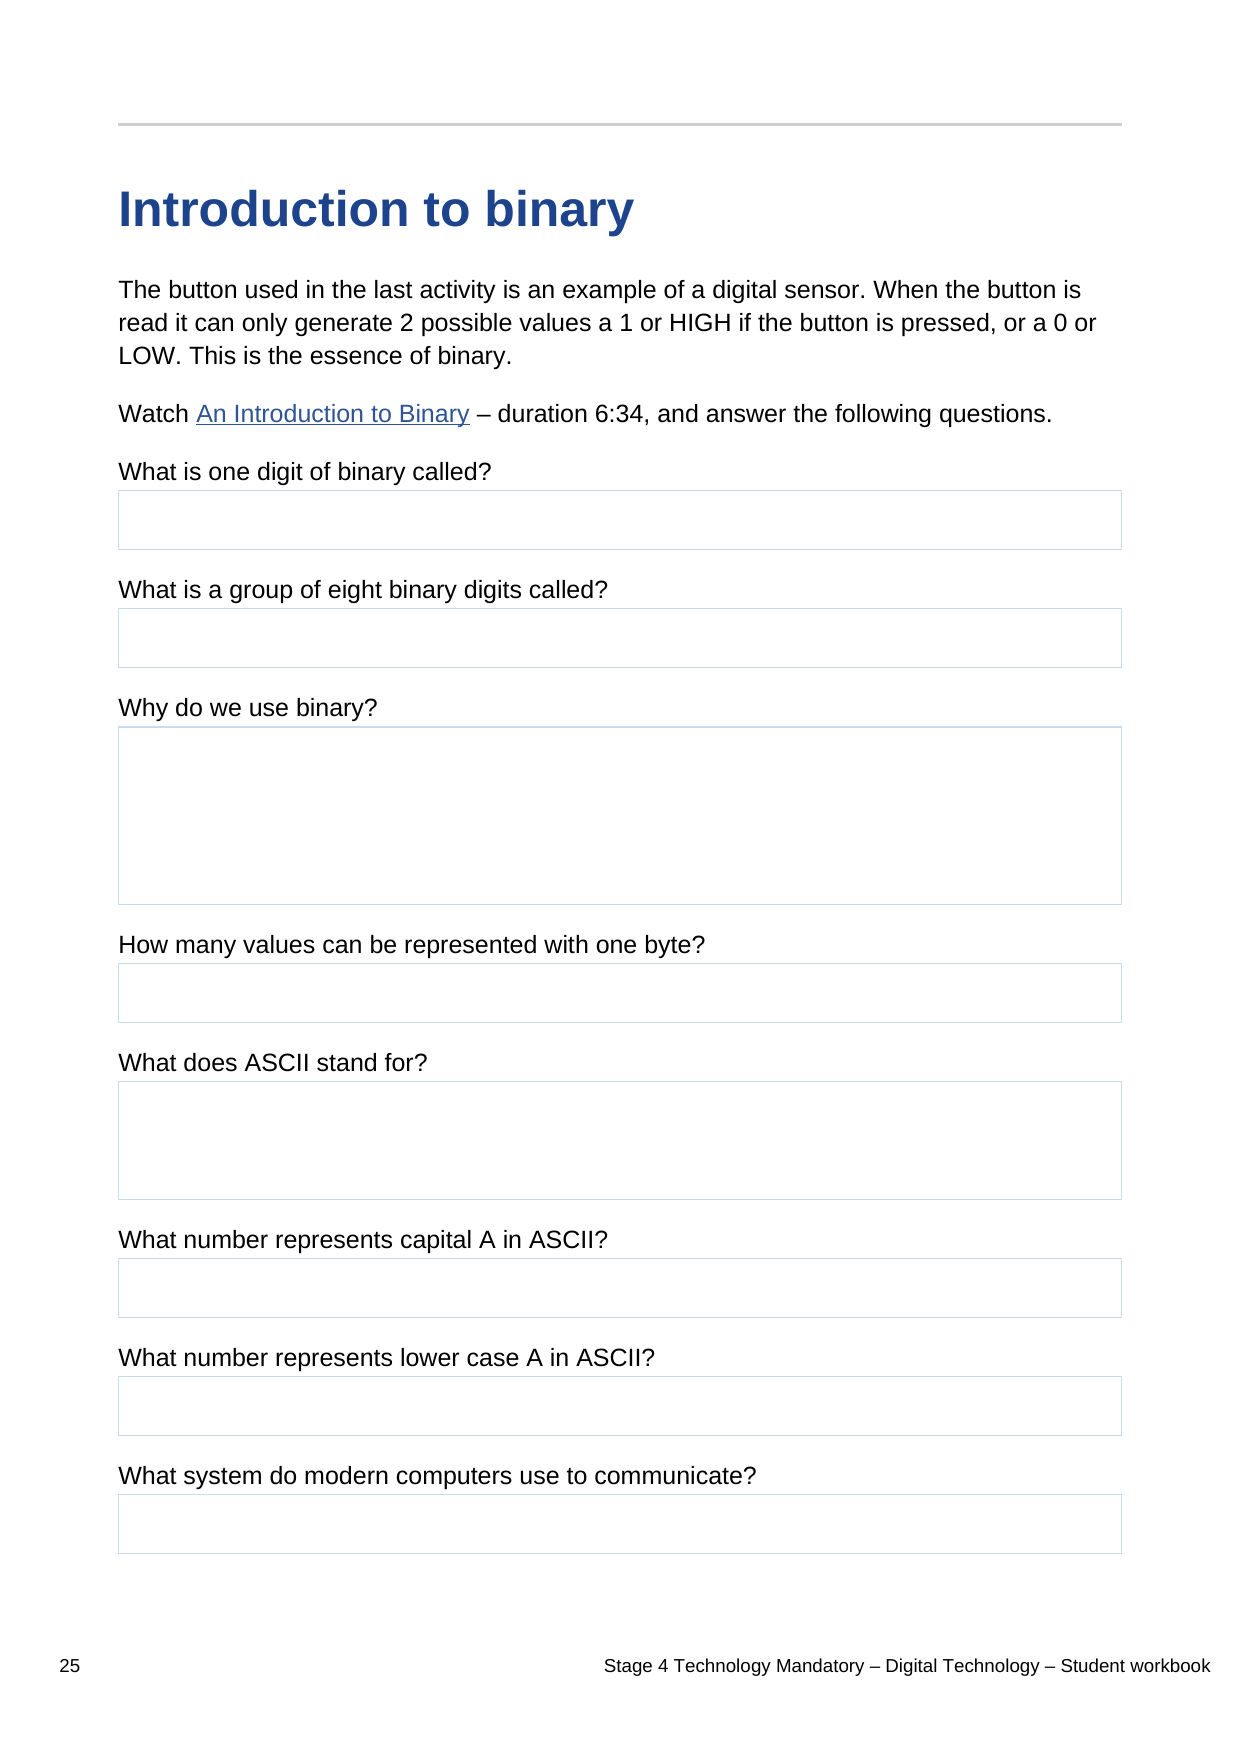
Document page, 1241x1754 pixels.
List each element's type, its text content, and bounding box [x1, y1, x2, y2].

table_header [119, 1259, 1121, 1317]
text What is one digit of binary called? [118, 457, 1122, 486]
text Watch An Introduction to Binary – duration 6:34, and answer the following questions. [118, 399, 1122, 428]
table_header [119, 1377, 1121, 1435]
text What is a group of eight binary digits called? [118, 575, 1122, 604]
text Why do we use binary? [118, 693, 1122, 722]
table_header [119, 964, 1121, 1022]
text The button used in the last activity is an example of a digital sensor. When the button is read it can only generate 2 possible values a 1 or HIGH if the button is pressed, or a 0 or LOW. This is the essence of binary. [118, 275, 1122, 370]
table_header [119, 491, 1121, 549]
text What number represents lower case A in ASCII? [118, 1343, 1122, 1372]
table_header [119, 1495, 1121, 1553]
text How many values can be represented with one byte? [118, 929, 1122, 958]
table_header [119, 728, 1121, 903]
text What does ASCII stand for? [118, 1048, 1122, 1076]
subtitle Introduction to binary [118, 180, 1122, 237]
table_header [119, 1082, 1121, 1199]
text What system do modern computers use to communicate? [118, 1461, 1122, 1490]
text What number represents capital A in ASCII? [118, 1225, 1122, 1254]
table_header [119, 609, 1121, 667]
